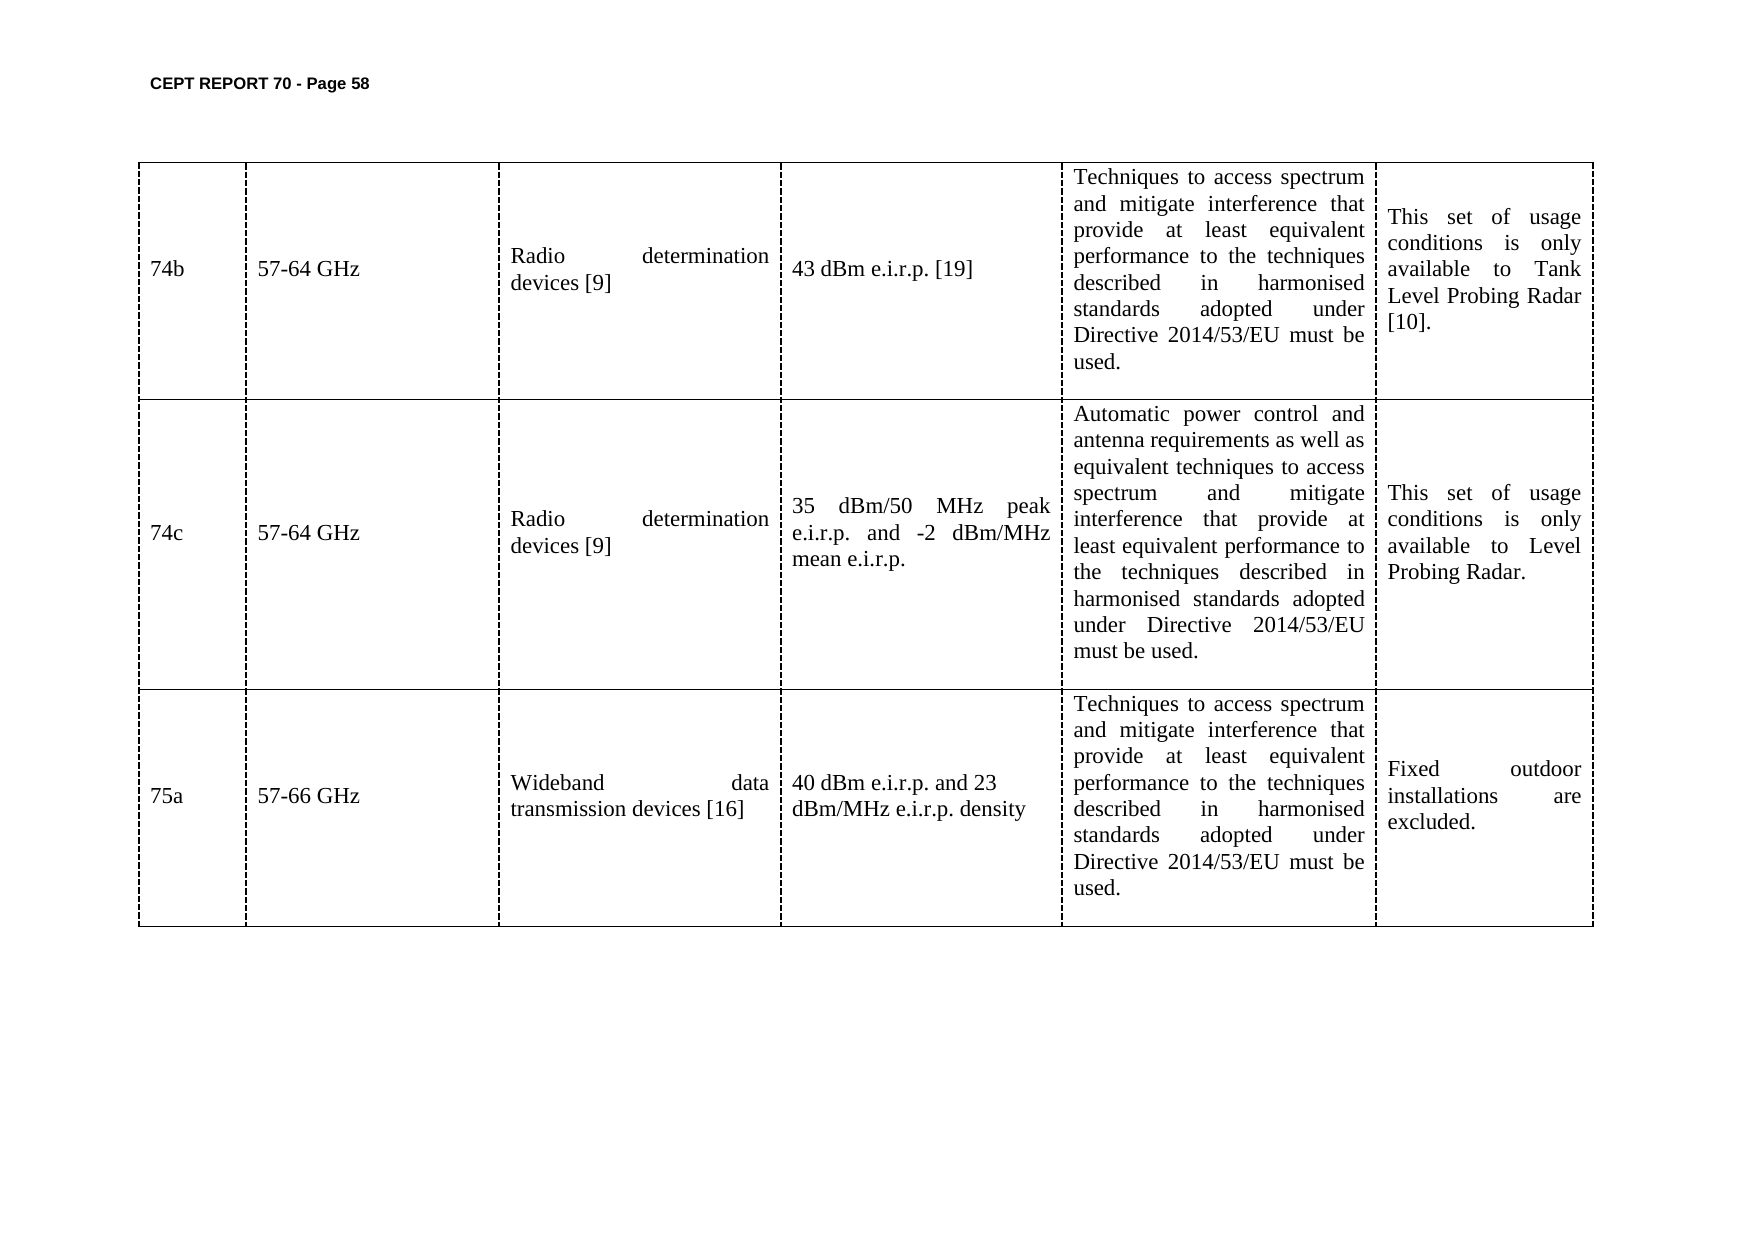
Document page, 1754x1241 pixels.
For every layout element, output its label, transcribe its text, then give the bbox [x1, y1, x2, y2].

table_cell This set of usage conditions is only available to Level Probing Radar. [1376, 400, 1593, 689]
table_cell This set of usage conditions is only available to Tank Level Probing Radar [10]. [1376, 163, 1593, 399]
table_cell Automatic power control and antenna requirements as well as equivalent techniques to access spectrum and mitigate interference that provide at least equivalent performance to the techniques described in harmonised standards adopted under Directive 2014/53/EU must be used. [1062, 400, 1376, 689]
table_cell Radio determination devices [9] [499, 163, 781, 399]
table_cell 74c [139, 400, 246, 689]
table_cell 57-64 GHz [246, 163, 499, 399]
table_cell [1062, 690, 1376, 926]
table_cell 75a [139, 690, 246, 926]
table_cell 43 dBm e.i.r.p. [19] [781, 163, 1062, 399]
table_cell Radio determination devices [9] [499, 400, 781, 689]
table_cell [499, 690, 781, 926]
table_cell 74b [139, 163, 246, 399]
table_cell 40 dBm e.i.r.p. and 23 dBm/MHz e.i.r.p. density [781, 690, 1062, 926]
table_cell Fixed outdoor installations are excluded. [1376, 690, 1593, 926]
table_cell 57-66 GHz [246, 690, 499, 926]
table_cell 57-64 GHz [246, 400, 499, 689]
table_cell 35 dBm/50 MHz peak e.i.r.p. and -2 dBm/MHz mean e.i.r.p. [781, 400, 1062, 689]
